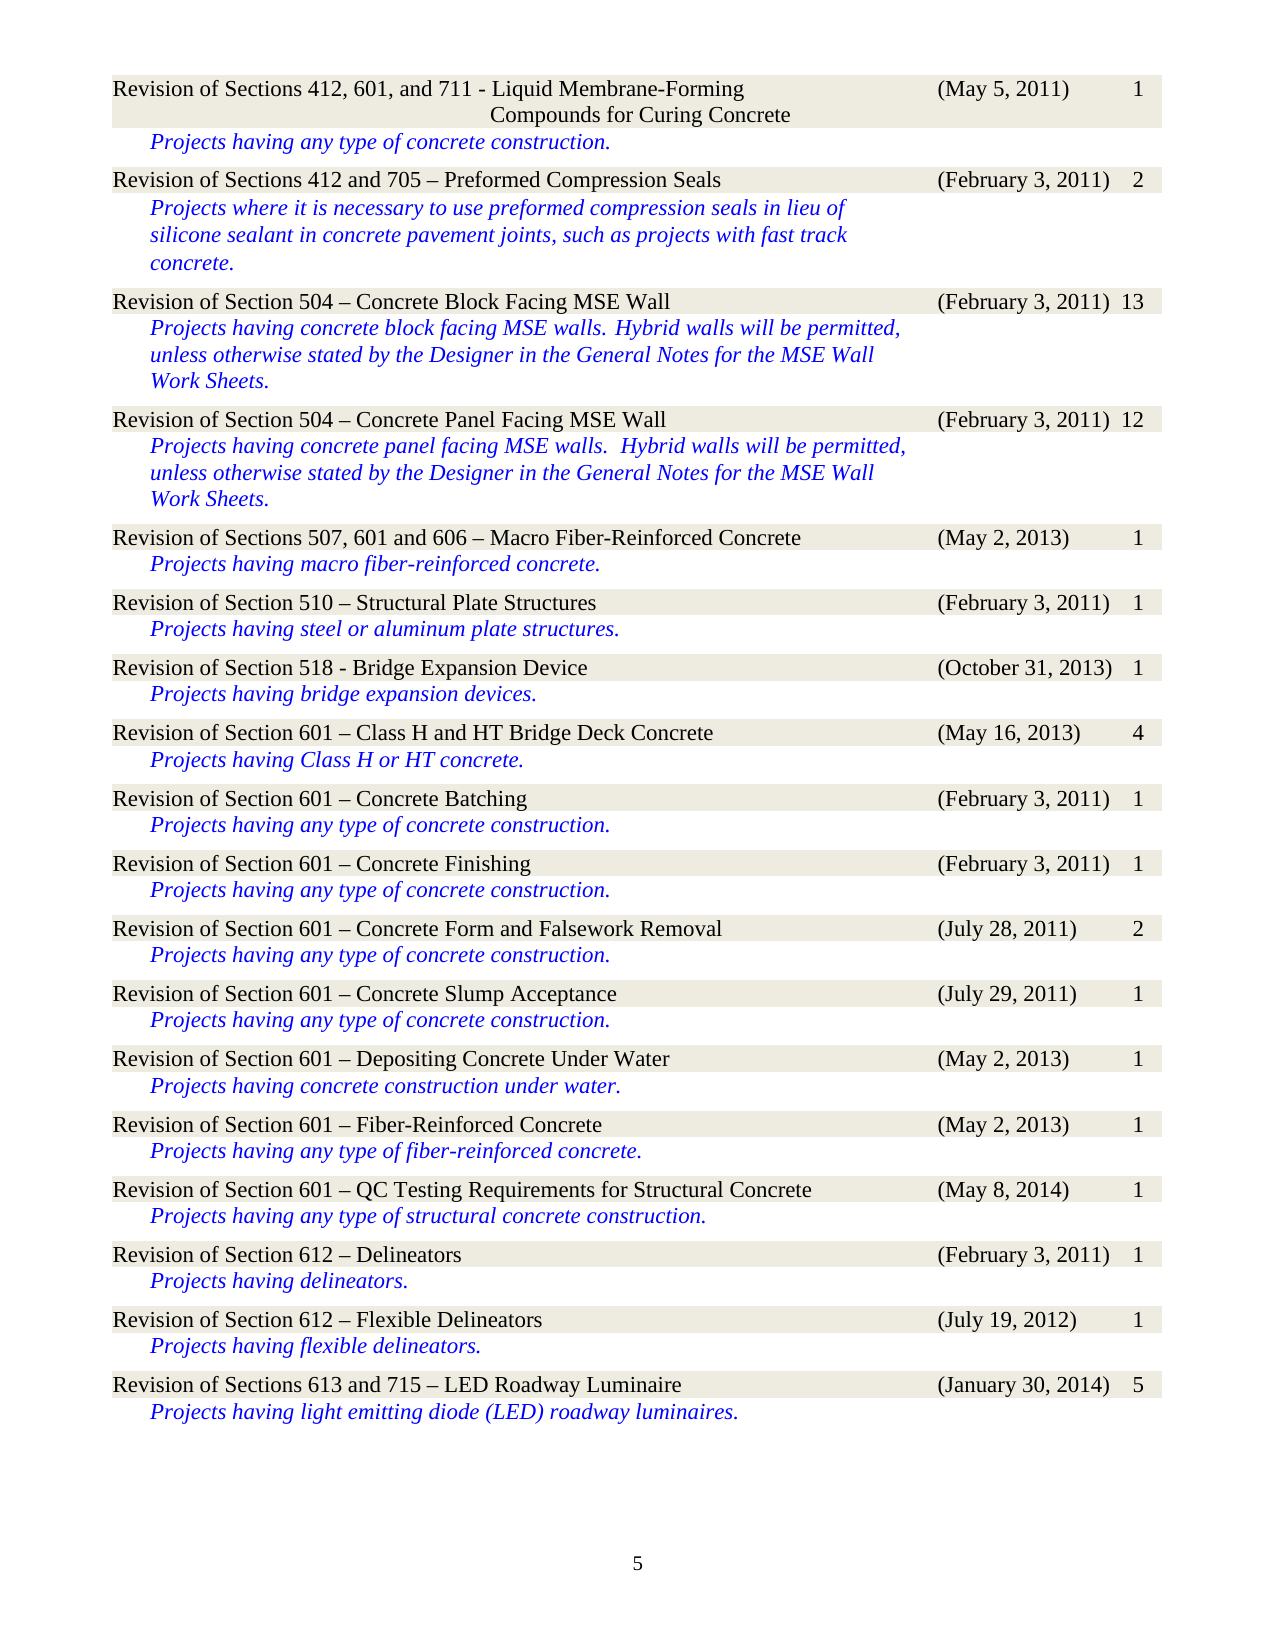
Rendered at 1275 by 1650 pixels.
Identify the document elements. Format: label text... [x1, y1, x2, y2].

text Revision of Section 504 – Concrete Block Facing MSE Wall (February 3, 2011) 13 [112, 288, 1162, 314]
text Projects having flexible delineators. [150, 1333, 1162, 1359]
text Revision of Section 612 – Flexible Delineators (July 19, 2012) 1 [112, 1306, 1162, 1333]
text Revision of Section 601 – Concrete Batching (February 3, 2011) 1 [112, 784, 1162, 811]
text Projects having any type of concrete construction. [150, 941, 1162, 968]
text Revision of Section 510 – Structural Plate Structures (February 3, 2011) 1 [112, 589, 1162, 615]
text unless otherwise stated by the Designer in the General Notes for the MSE Wall [150, 341, 1162, 367]
text Projects having steel or aluminum plate structures. [150, 615, 1162, 642]
text Revision of Sections 412, 601, and 711 - Liquid Membrane-Forming (May 5, 2011) 1 Compounds for Curing Concrete [112, 75, 1162, 128]
text Projects having concrete panel facing MSE walls. Hybrid walls will be permitted, [150, 432, 1162, 458]
text Revision of Sections 507, 601 and 606 – Macro Fiber-Reinforced Concrete (May 2, 2013) 1 [112, 524, 1162, 550]
text Projects having any type of structural concrete construction. [150, 1202, 1162, 1228]
text Projects having any type of concrete construction. [150, 876, 1162, 902]
text Work Sheets. [150, 485, 1162, 511]
text Projects having any type of concrete construction. [112, 128, 1162, 154]
text Projects having concrete block facing MSE walls. Hybrid walls will be permitted, [150, 314, 1162, 341]
text Projects having macro fiber-reinforced concrete. [150, 550, 1162, 576]
text Revision of Section 601 – Fiber-Reinforced Concrete (May 2, 2013) 1 [112, 1111, 1162, 1137]
text Projects having any type of fiber-reinforced concrete. [150, 1137, 1162, 1163]
text Revision of Section 518 - Bridge Expansion Device (October 31, 2013) 1 [112, 654, 1162, 681]
text Projects having Class H or HT concrete. [150, 746, 1162, 772]
text Projects having any type of concrete construction. [150, 811, 1162, 837]
text Work Sheets. [150, 367, 1162, 393]
text Projects having bridge expansion devices. [112, 681, 1162, 707]
text Revision of Section 601 – Depositing Concrete Under Water (May 2, 2013) 1 [112, 1045, 1162, 1072]
text Projects having delineators. [150, 1267, 1162, 1294]
text Revision of Sections 613 and 715 – LED Roadway Luminaire (January 30, 2014) 5 [112, 1371, 1162, 1398]
text Revision of Section 601 – Concrete Finishing (February 3, 2011) 1 [112, 850, 1162, 876]
text Projects having light emitting diode (LED) roadway luminaires. [112, 1398, 1162, 1424]
text unless otherwise stated by the Designer in the General Notes for the MSE Wall [150, 458, 1162, 485]
text Projects having any type of concrete construction. [150, 1007, 1162, 1033]
text Revision of Section 601 – QC Testing Requirements for Structural Concrete (May 8, 2014) 1 [112, 1176, 1162, 1202]
text Revision of Section 612 – Delineators (February 3, 2011) 1 [112, 1241, 1162, 1267]
text Projects having concrete construction under water. [150, 1072, 1162, 1098]
text Revision of Section 601 – Class H and HT Bridge Deck Concrete (May 16, 2013) 4 [112, 719, 1162, 746]
text Revision of Section 601 – Concrete Form and Falsework Removal (July 28, 2011) 2 [112, 915, 1162, 941]
text Revision of Sections 412 and 705 – Preformed Compression Seals (February 3, 2011) 2 [112, 167, 1162, 193]
text Revision of Section 504 – Concrete Panel Facing MSE Wall (February 3, 2011) 12 [112, 406, 1162, 432]
text Projects where it is necessary to use preformed compression seals in lieu of silicone sealant in concrete pavement joints, such as projects with fast track concrete. [150, 193, 918, 275]
text Revision of Section 601 – Concrete Slump Acceptance (July 29, 2011) 1 [112, 980, 1162, 1007]
